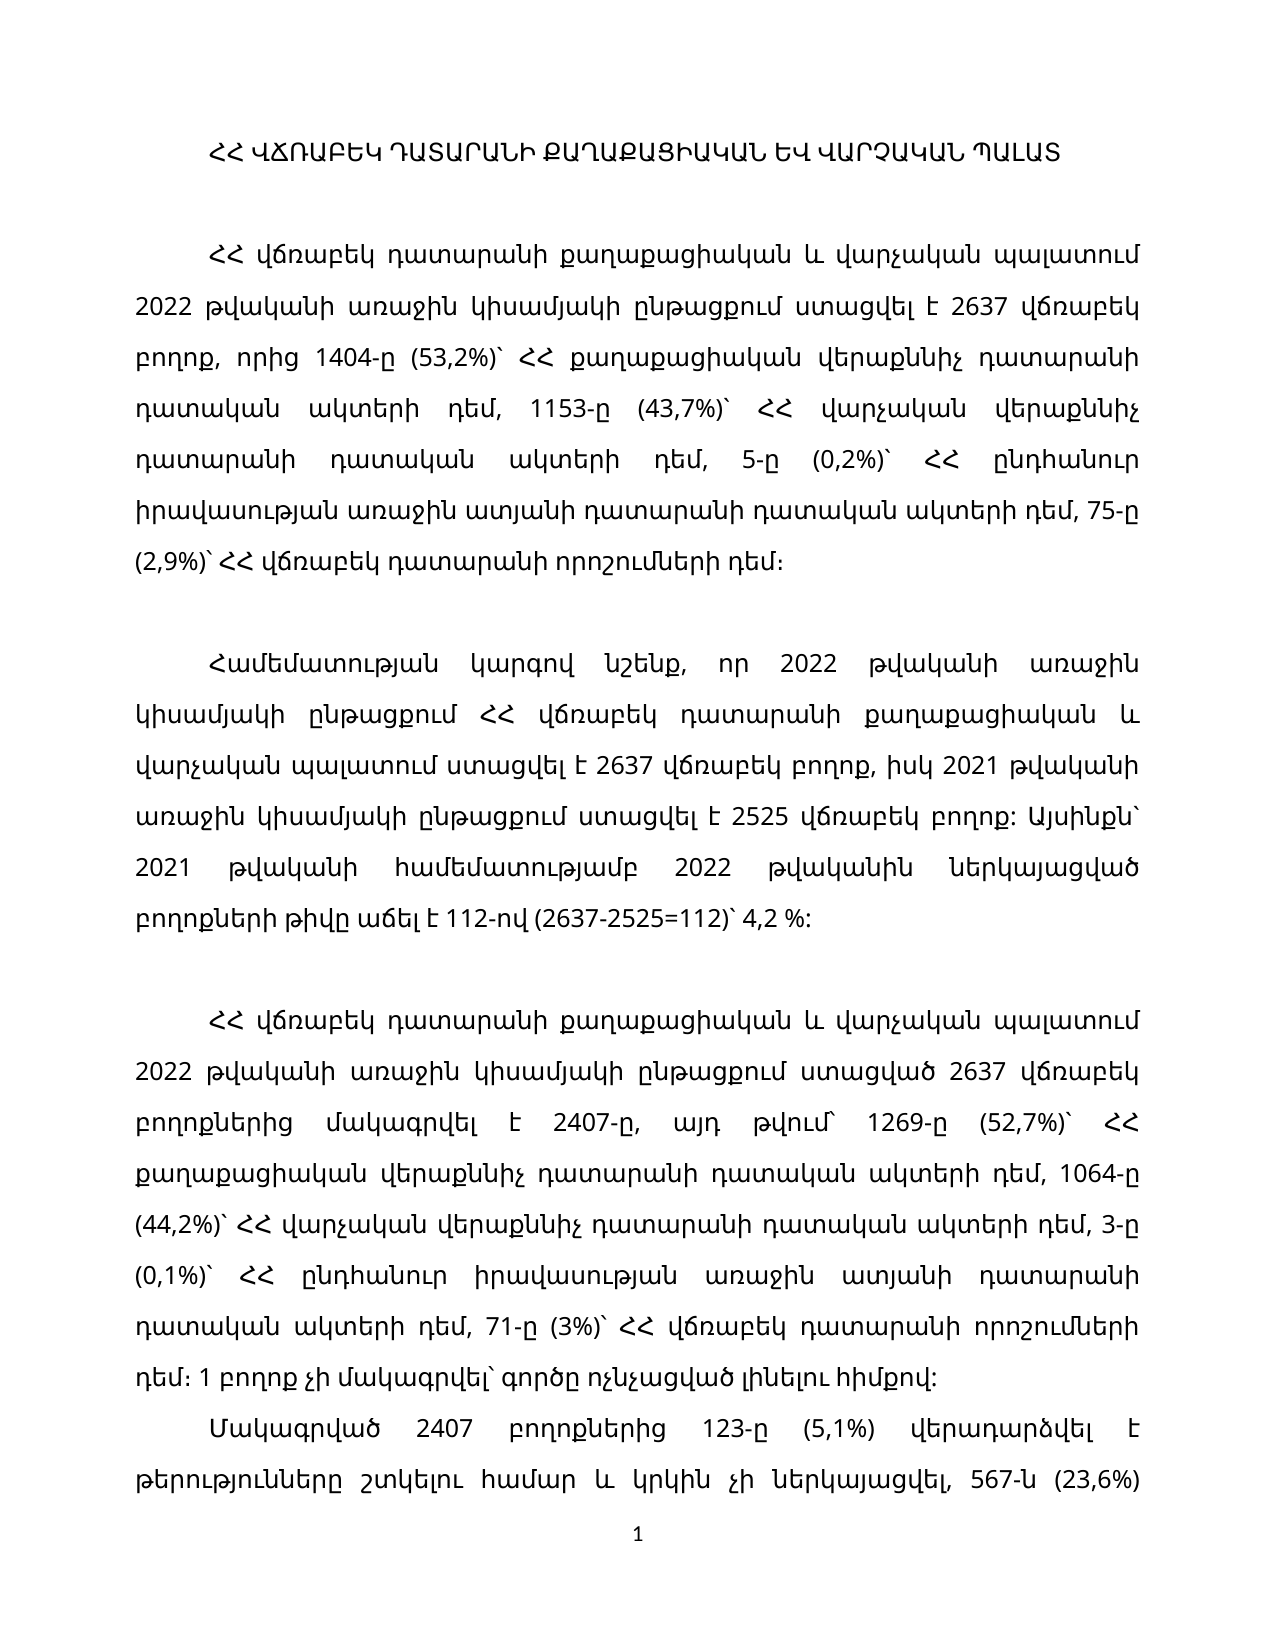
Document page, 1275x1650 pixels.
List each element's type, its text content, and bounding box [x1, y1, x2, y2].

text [135, 1411, 1140, 1496]
text ՀՀ ՎՃՌԱԲԵԿ ԴԱՏԱՐԱՆԻ ՔԱՂԱՔԱՑԻԱԿԱՆ ԵՎ ՎԱՐՉԱԿԱՆ ՊԱԼԱՏ [135, 135, 1140, 169]
text Համեմատության կարգով նշենք, որ 2022 թվականի առաջին կիսամյակի ընթացքում ՀՀ վճռաբեկ դատարանի քաղաքացիական և վարչական պալատում ստացվել է 2637 վճռաբեկ բողոք, իսկ 2021 թվականի առաջին կիսամյակի ընթացքում ստացվել է 2525 վճռաբեկ բողոք: Այսինքն` 2021 թվականի համեմատությամբ 2022 թվականին ներկայացված բողոքների թիվը աճել է 112-ով (2637-2525=112)` 4,2 %: [135, 645, 1140, 935]
text ՀՀ վճռաբեկ դատարանի քաղաքացիական և վարչական պալատում 2022 թվականի առաջին կիսամյակի ընթացքում ստացված 2637 վճռաբեկ բողոքներից մակագրվել է 2407-ը, այդ թվում՝ 1269-ը (52,7%)` ՀՀ քաղաքացիական վերաքննիչ դատարանի դատական ակտերի դեմ, 1064-ը (44,2%)` ՀՀ վարչական վերաքննիչ դատարանի դատական ակտերի դեմ, 3-ը (0,1%)` ՀՀ ընդհանուր իրավասության առաջին ատյանի դատարանի դատական ակտերի դեմ, 71-ը (3%)՝ ՀՀ վճռաբեկ դատարանի որոշումների դեմ։ 1 բողոք չի մակագրվել՝ գործը ոչնչացված լինելու հիմքով: [135, 1003, 1140, 1394]
text ՀՀ վճռաբեկ դատարանի քաղաքացիական և վարչական պալատում 2022 թվականի առաջին կիսամյակի ընթացքում ստացվել է 2637 վճռաբեկ բողոք, որից 1404-ը (53,2%)` ՀՀ քաղաքացիական վերաքննիչ դատարանի դատական ակտերի դեմ, 1153-ը (43,7%)` ՀՀ վարչական վերաքննիչ դատարանի դատական ակտերի դեմ, 5-ը (0,2%)` ՀՀ ընդհանուր իրավասության առաջին ատյանի դատարանի դատական ակտերի դեմ, 75-ը (2,9%)՝ ՀՀ վճռաբեկ դատարանի որոշումների դեմ։ [135, 237, 1140, 577]
